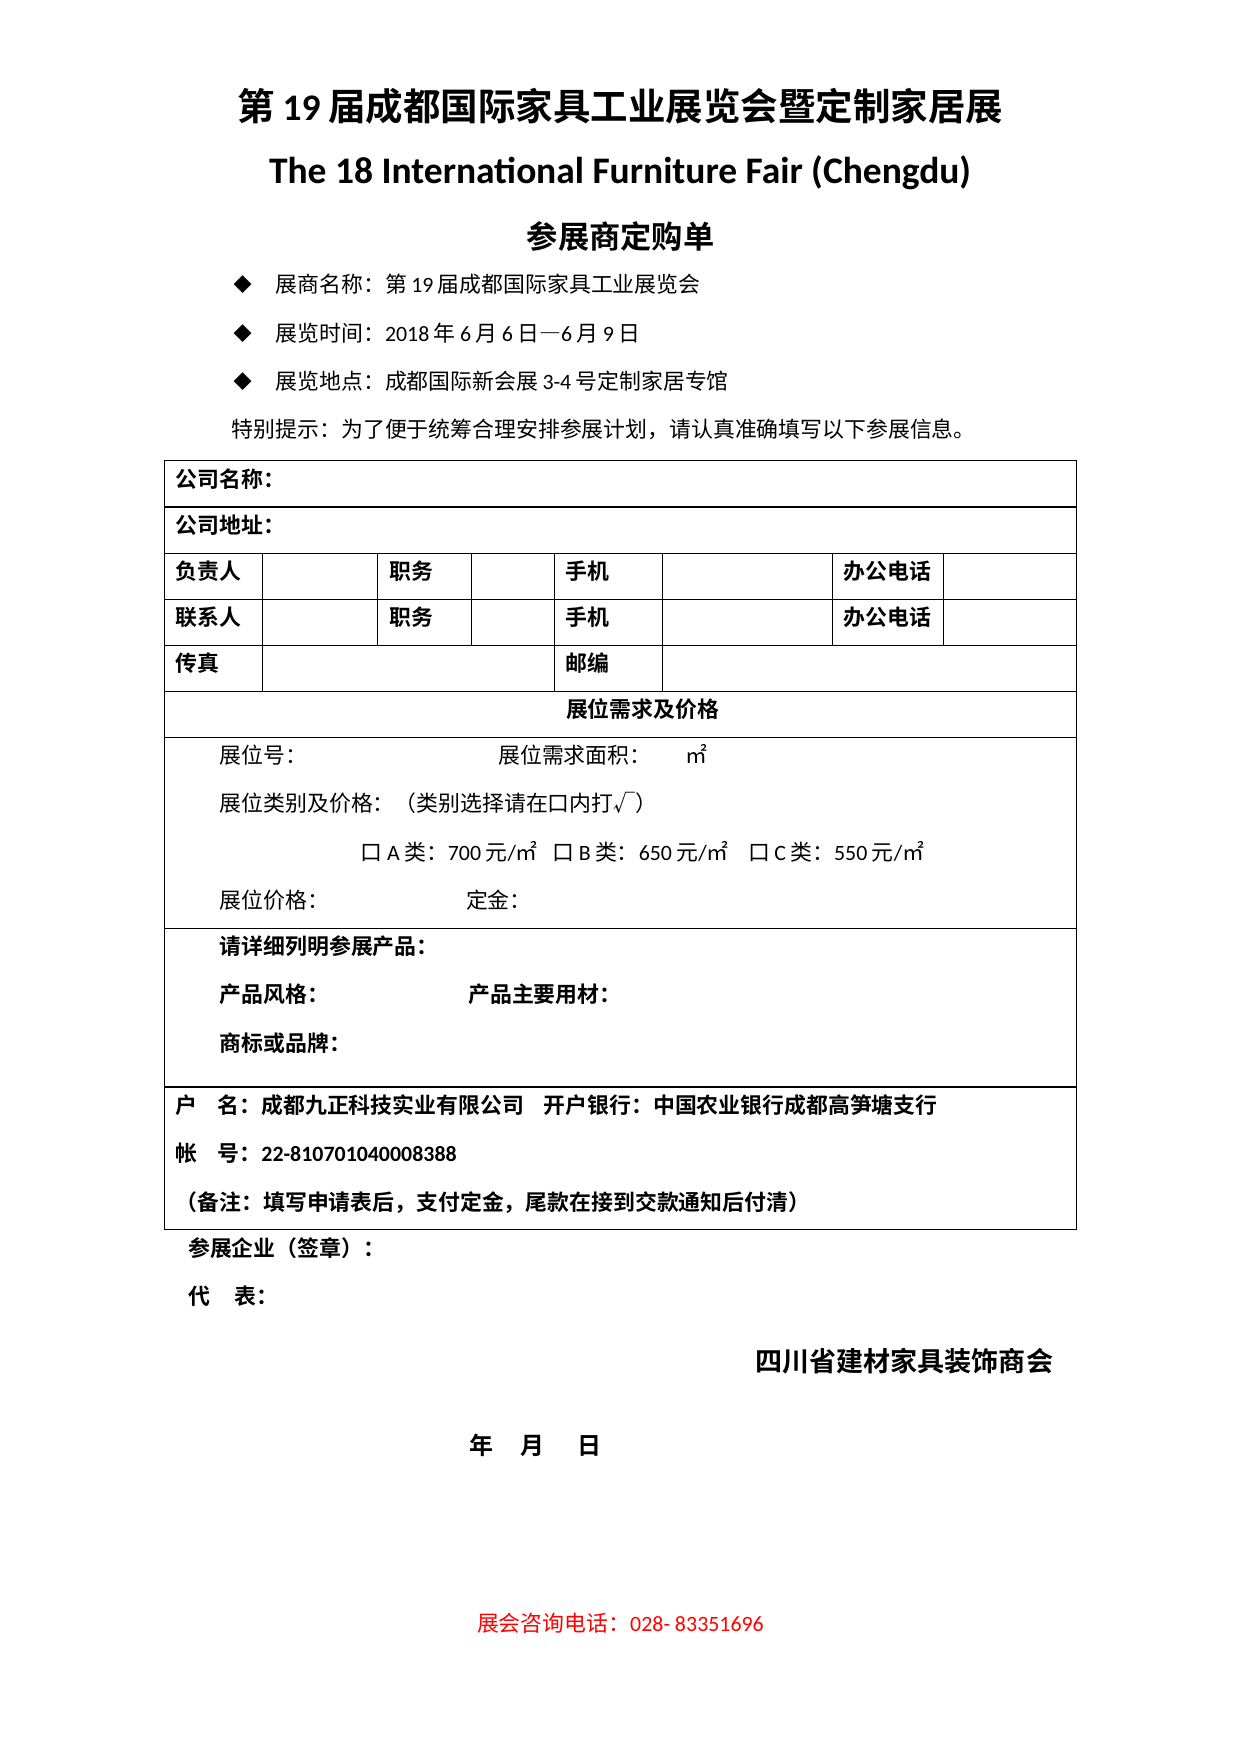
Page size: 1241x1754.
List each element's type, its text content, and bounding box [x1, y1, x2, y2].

table_cell [944, 554, 1076, 598]
table_cell 负责人 [165, 554, 262, 598]
table_cell 职务 [378, 600, 471, 644]
table_cell [263, 600, 377, 644]
text 参展企业（签章）： [188, 1230, 1053, 1263]
text 四川省建材家具装饰商会 [188, 1327, 1053, 1392]
table_header 公司名称： [165, 461, 1076, 506]
table_cell 职务 [378, 554, 471, 598]
text 年 月 日 [188, 1411, 1053, 1476]
text 第19届成都国际家具工业展览会暨定制家居展 [188, 72, 1053, 137]
table_cell 办公电话 [833, 600, 943, 644]
text 参展商定购单 [188, 202, 1053, 267]
table_cell 联系人 [165, 600, 262, 644]
table_cell 展位号： 展位需求面积： ㎡ 展位类别及价格：（类别选择请在口内打√） 口A类：700元/㎡ 口B类：650元/㎡ 口C类：550元/㎡ 展位价格： 定金： [165, 738, 1076, 928]
table_cell [472, 554, 554, 598]
table_cell [663, 646, 1076, 691]
table_cell [944, 600, 1076, 644]
table_cell 户 名：成都九正科技实业有限公司 开户银行：中国农业银行成都高笋塘支行 帐 号：22-810701040008388 （备注：填写申请表后，支付定金，尾款在接到交款通知后付清） [165, 1088, 1076, 1229]
table_cell [663, 600, 832, 644]
table_cell [263, 646, 554, 691]
table_cell [472, 600, 554, 644]
table_cell 请详细列明参展产品： 产品风格： 产品主要用材： 商标或品牌： [165, 929, 1076, 1086]
table_cell 展位需求及价格 [165, 692, 1076, 737]
text 特别提示：为了便于统筹合理安排参展计划，请认真准确填写以下参展信息。 [188, 412, 1053, 444]
table_cell [263, 554, 377, 598]
list 展览时间：2018年6月6日—6月9日 [188, 315, 1053, 348]
list 展商名称：第19届成都国际家具工业展览会 [188, 267, 1053, 299]
text The 18 International Furniture Fair (Chengdu) [188, 137, 1053, 202]
text 代 表： [188, 1278, 1053, 1311]
table_cell 传真 [165, 646, 262, 691]
table_cell 办公电话 [833, 554, 943, 598]
table_cell 公司地址： [165, 508, 1076, 552]
table_cell [663, 554, 832, 598]
table_cell 邮编 [555, 646, 662, 691]
table_cell 手机 [555, 600, 662, 644]
table_cell 手机 [555, 554, 662, 598]
list 展览地点：成都国际新会展3-4号定制家居专馆 [188, 364, 1053, 396]
